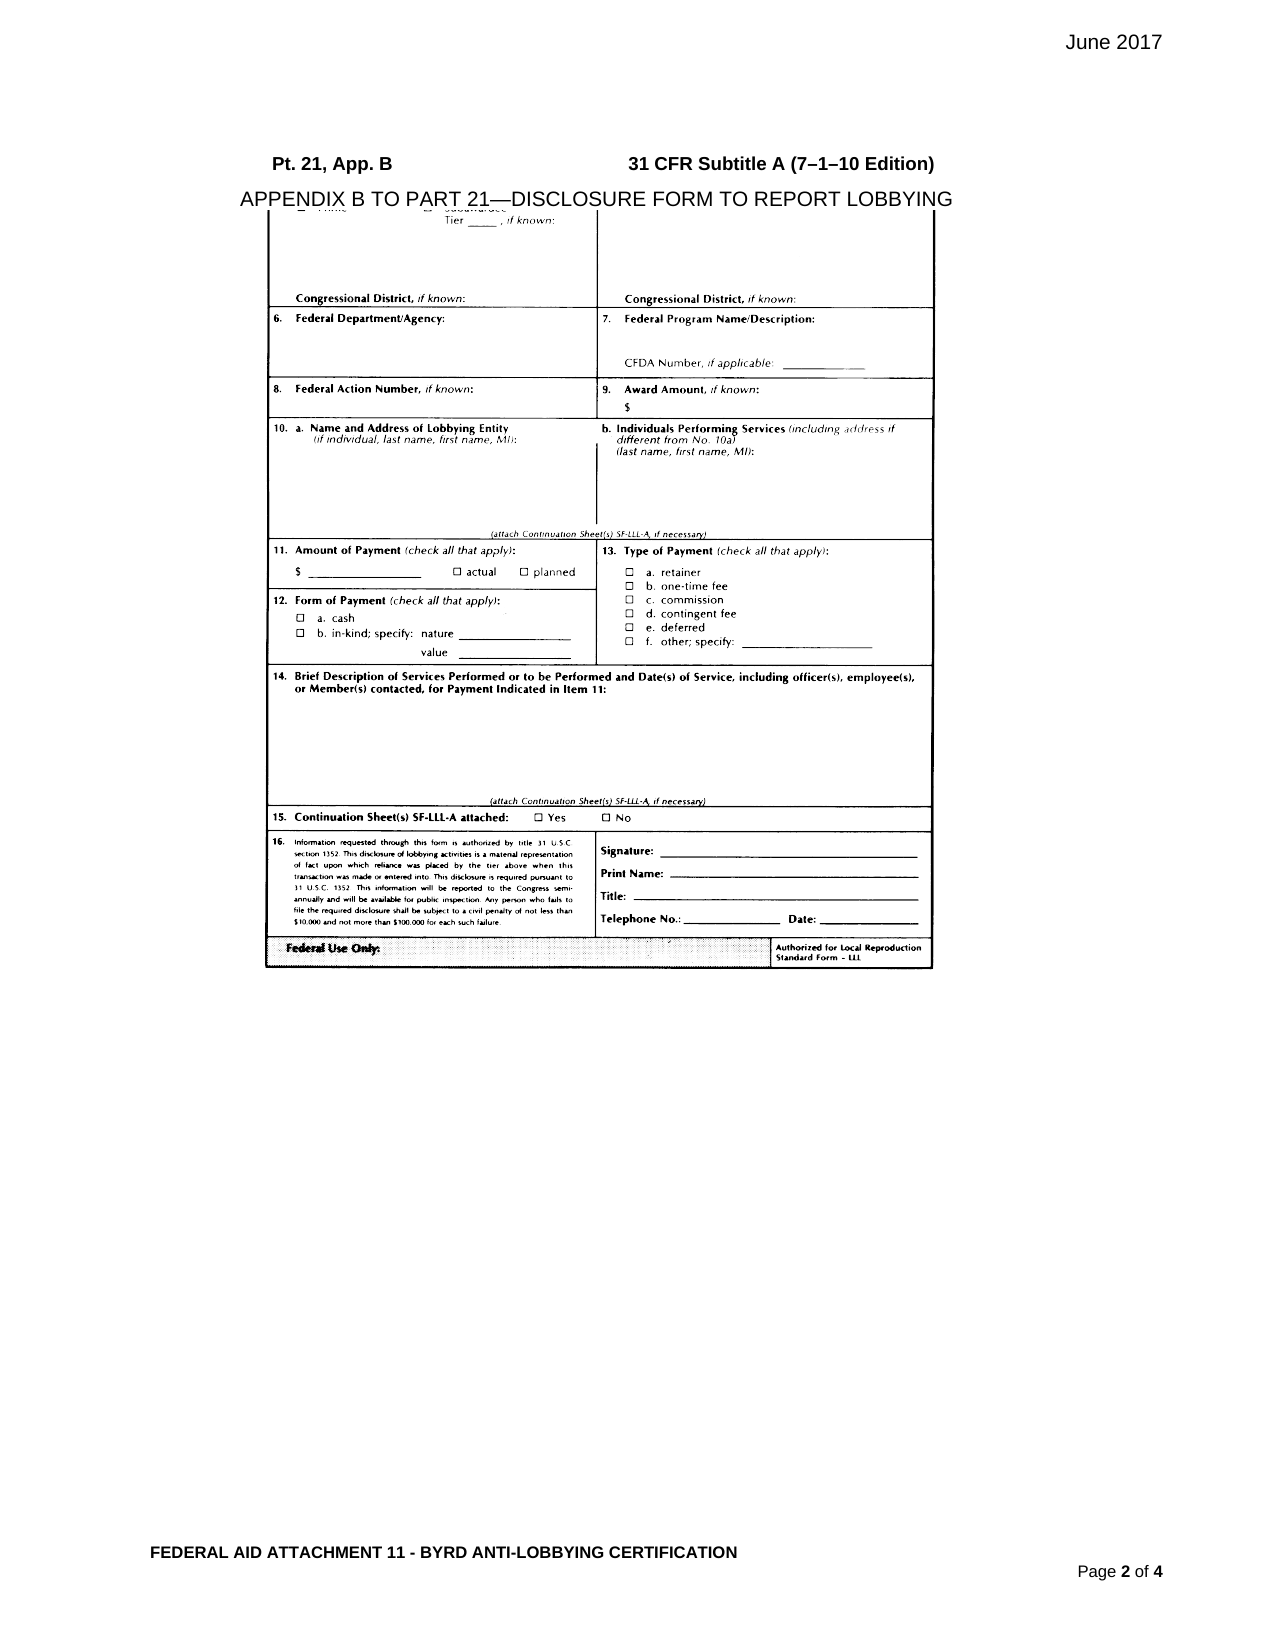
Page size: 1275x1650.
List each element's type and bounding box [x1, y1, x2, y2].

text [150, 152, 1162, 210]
picture [261, 210, 938, 975]
